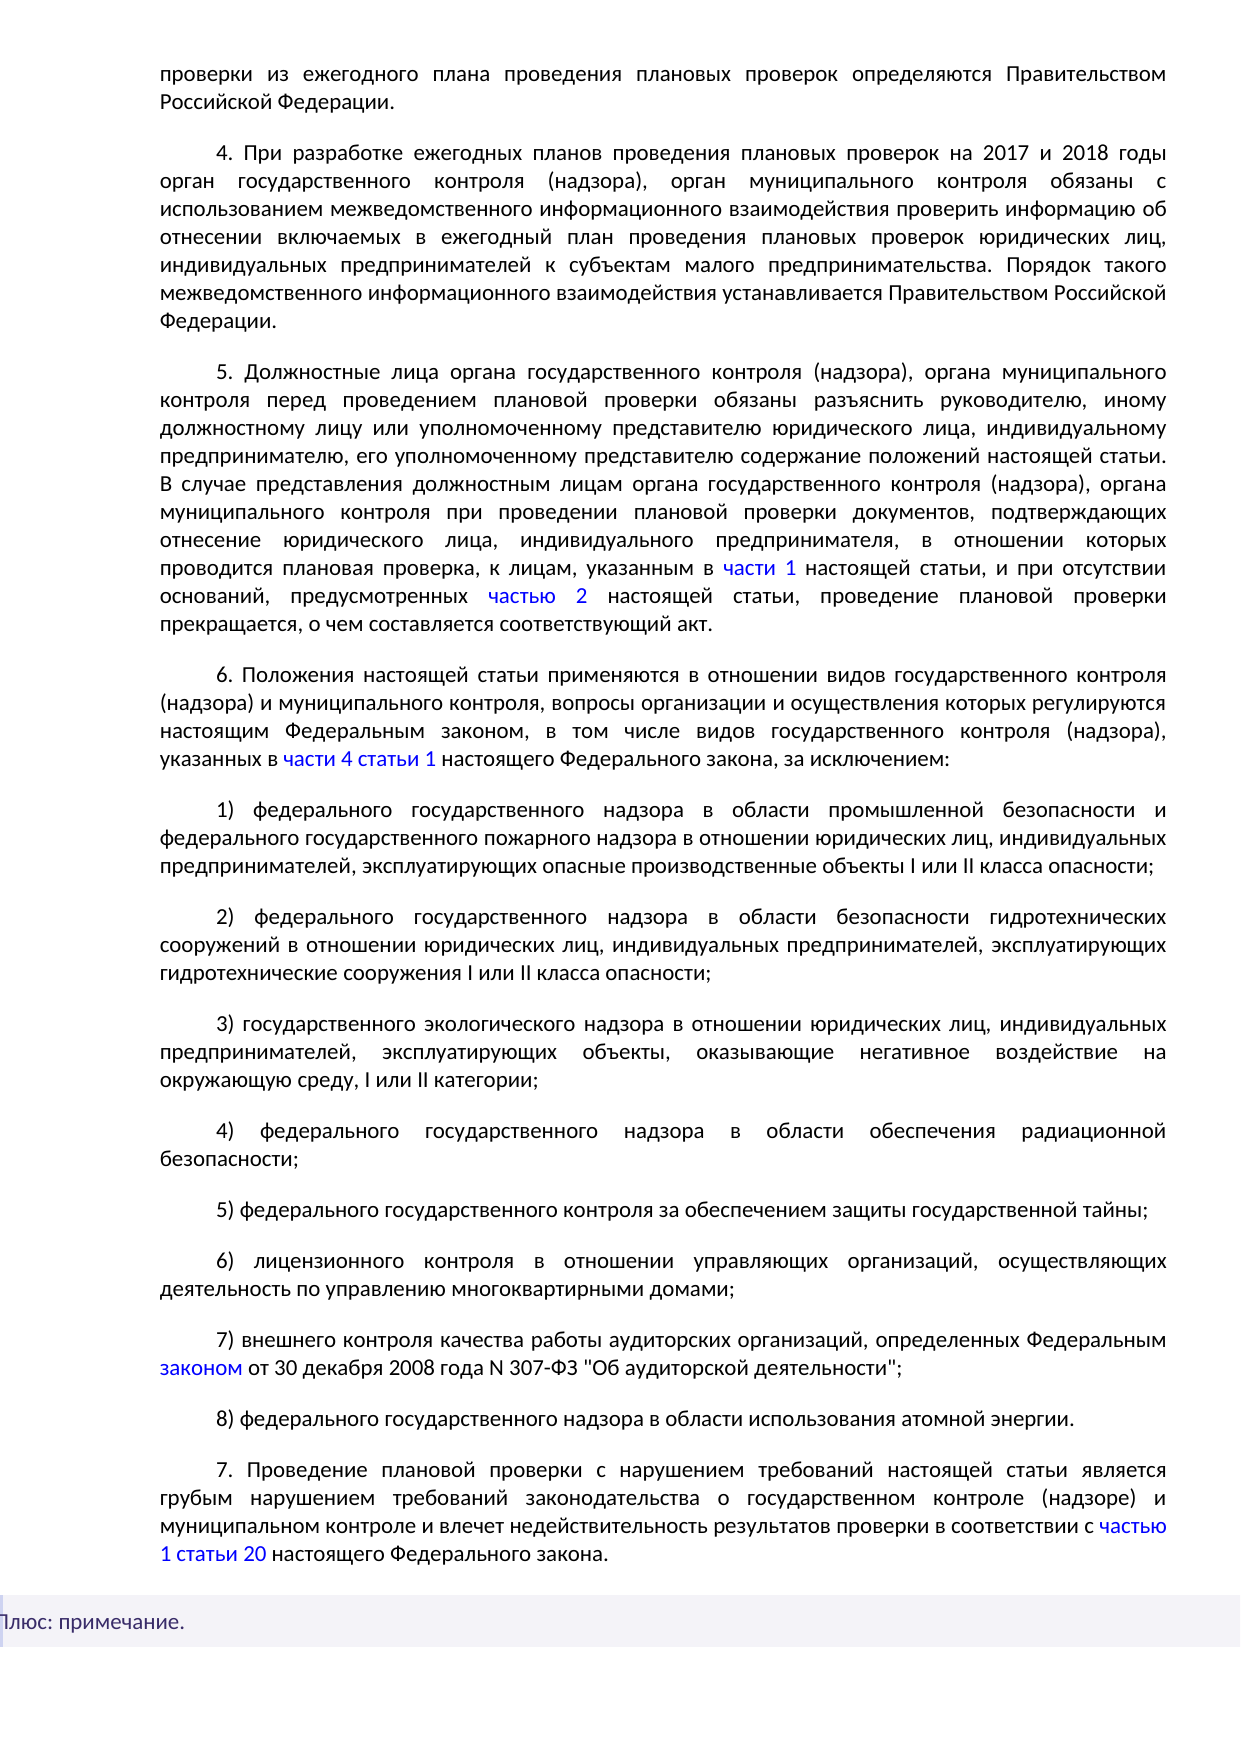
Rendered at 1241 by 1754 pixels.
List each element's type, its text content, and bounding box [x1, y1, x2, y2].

text 4. При разработке ежегодных планов проведения плановых проверок на 2017 и 2018 годы орган государственного контроля (надзора), орган муниципального контроля обязаны с использованием межведомственного информационного взаимодействия проверить информацию об отнесении включаемых в ежегодный план проведения плановых проверок юридических лиц, индивидуальных предпринимателей к субъектам малого предпринимательства. Порядок такого межведомственного информационного взаимодействия устанавливается Правительством Российской Федерации. [159, 138, 1167, 334]
text 3) государственного экологического надзора в отношении юридических лиц, индивидуальных предпринимателей, эксплуатирующих объекты, оказывающие негативное воздействие на окружающую среду, I или II категории; [159, 1009, 1167, 1093]
text 6. Положения настоящей статьи применяются в отношении видов государственного контроля (надзора) и муниципального контроля, вопросы организации и осуществления которых регулируются настоящим Федеральным законом, в том числе видов государственного контроля (надзора), указанных в части 4 статьи 1 настоящего Федерального закона, за исключением: [159, 660, 1167, 772]
text 5. Должностные лица органа государственного контроля (надзора), органа муниципального контроля перед проведением плановой проверки обязаны разъяснить руководителю, иному должностному лицу или уполномоченному представителю юридического лица, индивидуальному предпринимателю, его уполномоченному представителю содержание положений настоящей статьи. В случае представления должностным лицам органа государственного контроля (надзора), органа муниципального контроля при проведении плановой проверки документов, подтверждающих отнесение юридического лица, индивидуального предпринимателя, в отношении которых проводится плановая проверка, к лицам, указанным в части 1 настоящей статьи, и при отсутствии оснований, предусмотренных частью 2 настоящей статьи, проведение плановой проверки прекращается, о чем составляется соответствующий акт. [159, 357, 1167, 637]
text 7) внешнего контроля качества работы аудиторских организаций, определенных Федеральным законом от 30 декабря 2008 года N 307-ФЗ "Об аудиторской деятельности"; [159, 1325, 1167, 1381]
text 4) федерального государственного надзора в области обеспечения радиационной безопасности; [159, 1116, 1167, 1172]
text 7. Проведение плановой проверки с нарушением требований настоящей статьи является грубым нарушением требований законодательства о государственном контроле (надзоре) и муниципальном контроле и влечет недействительность результатов проверки в соответствии с частью 1 статьи 20 настоящего Федерального закона. [159, 1455, 1167, 1567]
text 8) федерального государственного надзора в области использования атомной энергии. [159, 1404, 1167, 1432]
text 1) федерального государственного надзора в области промышленной безопасности и федерального государственного пожарного надзора в отношении юридических лиц, индивидуальных предпринимателей, эксплуатирующих опасные производственные объекты I или II класса опасности; [159, 795, 1167, 879]
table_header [3, 1595, 1237, 1647]
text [159, 59, 1167, 115]
text 5) федерального государственного контроля за обеспечением защиты государственной тайны; [159, 1195, 1167, 1223]
text 6) лицензионного контроля в отношении управляющих организаций, осуществляющих деятельность по управлению многоквартирными домами; [159, 1246, 1167, 1302]
text 2) федерального государственного надзора в области безопасности гидротехнических сооружений в отношении юридических лиц, индивидуальных предпринимателей, эксплуатирующих гидротехнические сооружения I или II класса опасности; [159, 902, 1167, 986]
